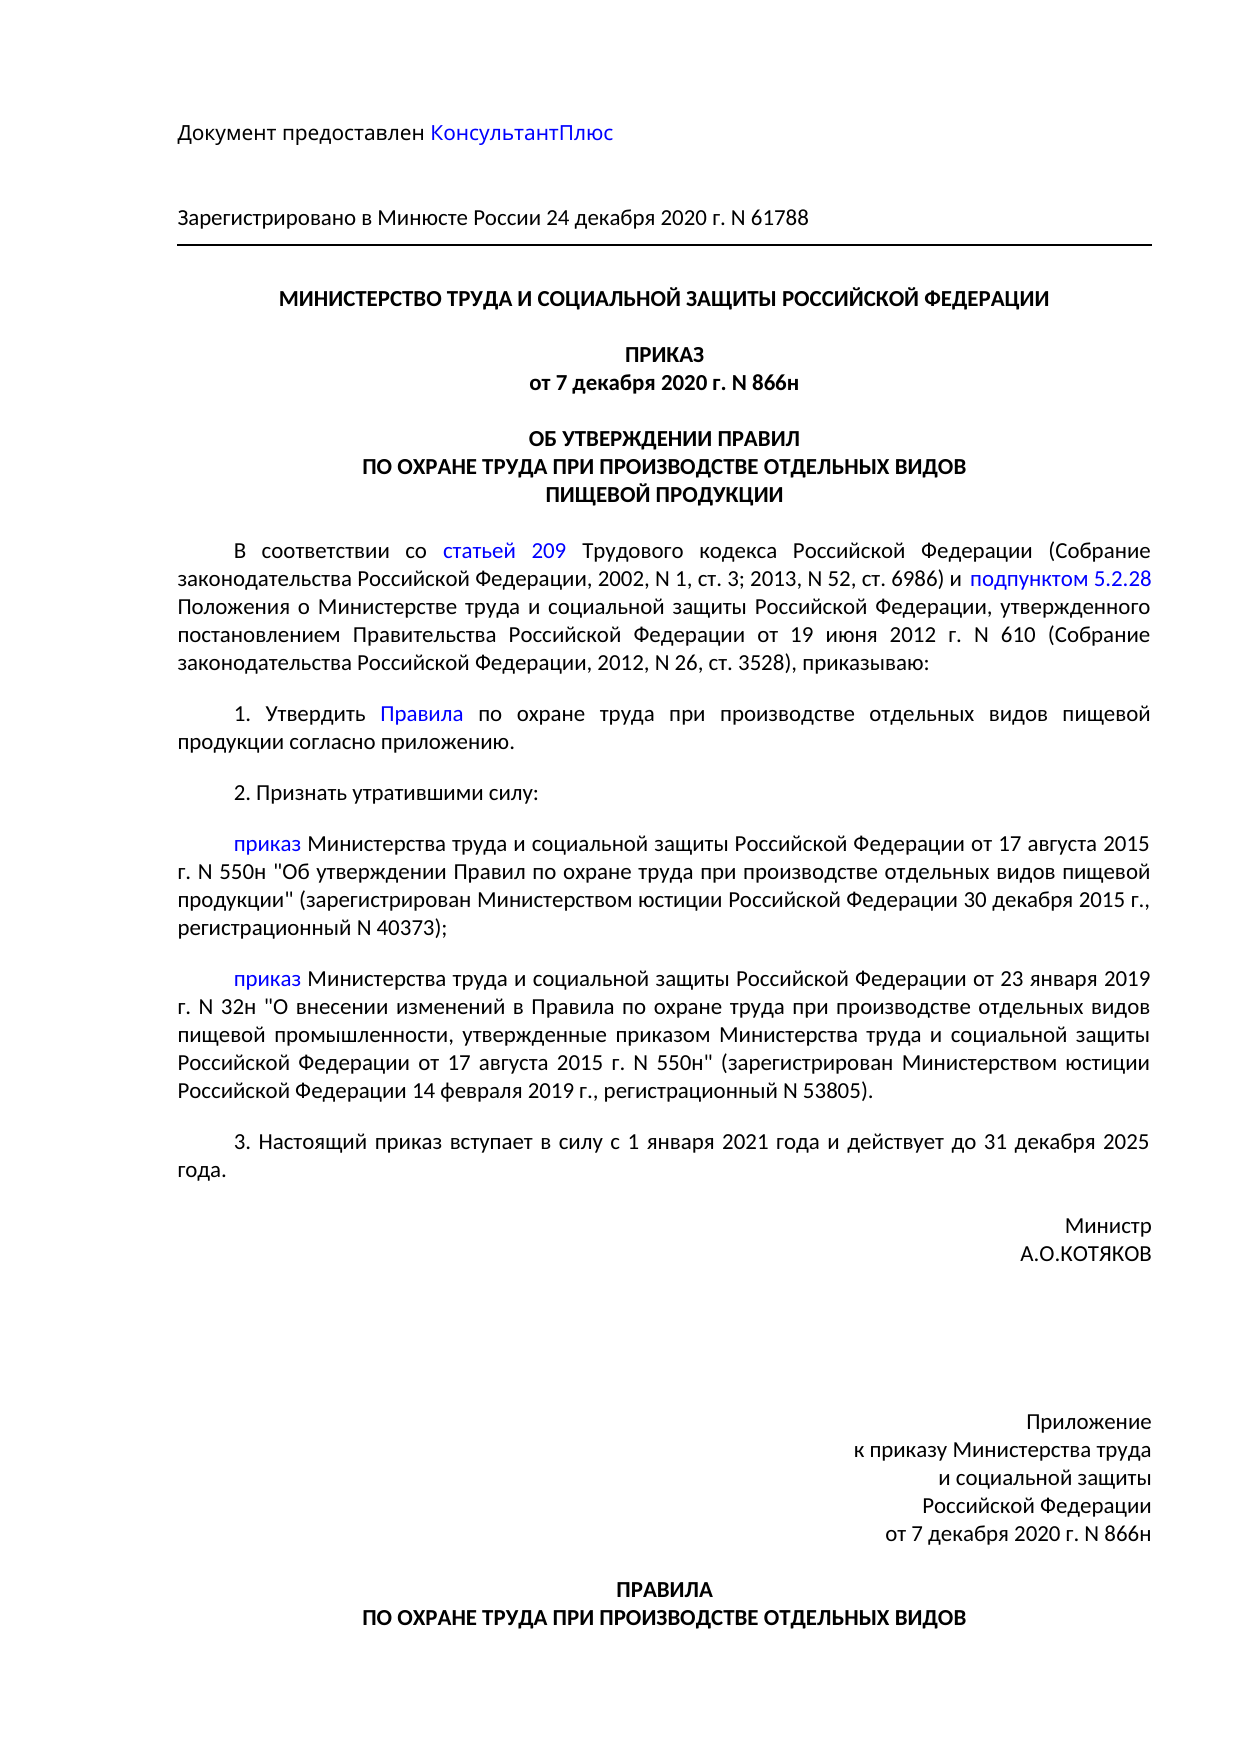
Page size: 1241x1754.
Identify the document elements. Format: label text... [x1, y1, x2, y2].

title Документ предоставлен КонсультантПлюс [177, 118, 1152, 175]
title ПО ОХРАНЕ ТРУДА ПРИ ПРОИЗВОДСТВЕ ОТДЕЛЬНЫХ ВИДОВ [177, 1603, 1152, 1631]
text Министр [177, 1211, 1152, 1239]
text приказ Министерства труда и социальной защиты Российской Федерации от 17 августа 2015 г. N 550н "Об утверждении Правил по охране труда при производстве отдельных видов пищевой продукции" (зарегистрирован Министерством юстиции Российской Федерации 30 декабря 2015 г., регистрационный N 40373); [177, 829, 1152, 941]
text 3. Настоящий приказ вступает в силу с 1 января 2021 года и действует до 31 декабря 2025 года. [177, 1127, 1152, 1183]
title ОБ УТВЕРЖДЕНИИ ПРАВИЛ [177, 424, 1152, 452]
text 1. Утвердить Правила по охране труда при производстве отдельных видов пищевой продукции согласно приложению. [177, 699, 1152, 755]
title от 7 декабря 2020 г. N 866н [177, 368, 1152, 396]
title ПРИКАЗ [177, 340, 1152, 368]
text Приложение [177, 1407, 1152, 1435]
text В соответствии со статьей 209 Трудового кодекса Российской Федерации (Собрание законодательства Российской Федерации, 2002, N 1, ст. 3; 2013, N 52, ст. 6986) и подпунктом 5.2.28 Положения о Министерстве труда и социальной защиты Российской Федерации, утвержденного постановлением Правительства Российской Федерации от 19 июня 2012 г. N 610 (Собрание законодательства Российской Федерации, 2012, N 26, ст. 3528), приказываю: [177, 536, 1152, 676]
text приказ Министерства труда и социальной защиты Российской Федерации от 23 января 2019 г. N 32н "О внесении изменений в Правила по охране труда при производстве отдельных видов пищевой промышленности, утвержденные приказом Министерства труда и социальной защиты Российской Федерации от 17 августа 2015 г. N 550н" (зарегистрирован Министерством юстиции Российской Федерации 14 февраля 2019 г., регистрационный N 53805). [177, 964, 1152, 1104]
text от 7 декабря 2020 г. N 866н [177, 1519, 1152, 1547]
title ПИЩЕВОЙ ПРОДУКЦИИ [177, 480, 1152, 508]
text 2. Признать утратившими силу: [177, 778, 1152, 806]
text Российской Федерации [177, 1491, 1152, 1519]
text к приказу Министерства труда [177, 1435, 1152, 1463]
title ПРАВИЛА [177, 1575, 1152, 1603]
title МИНИСТЕРСТВО ТРУДА И СОЦИАЛЬНОЙ ЗАЩИТЫ РОССИЙСКОЙ ФЕДЕРАЦИИ [177, 284, 1152, 312]
title ПО ОХРАНЕ ТРУДА ПРИ ПРОИЗВОДСТВЕ ОТДЕЛЬНЫХ ВИДОВ [177, 452, 1152, 480]
text Зарегистрировано в Минюсте России 24 декабря 2020 г. N 61788 [177, 203, 1152, 231]
text и социальной защиты [177, 1463, 1152, 1491]
text А.О.КОТЯКОВ [177, 1239, 1152, 1267]
